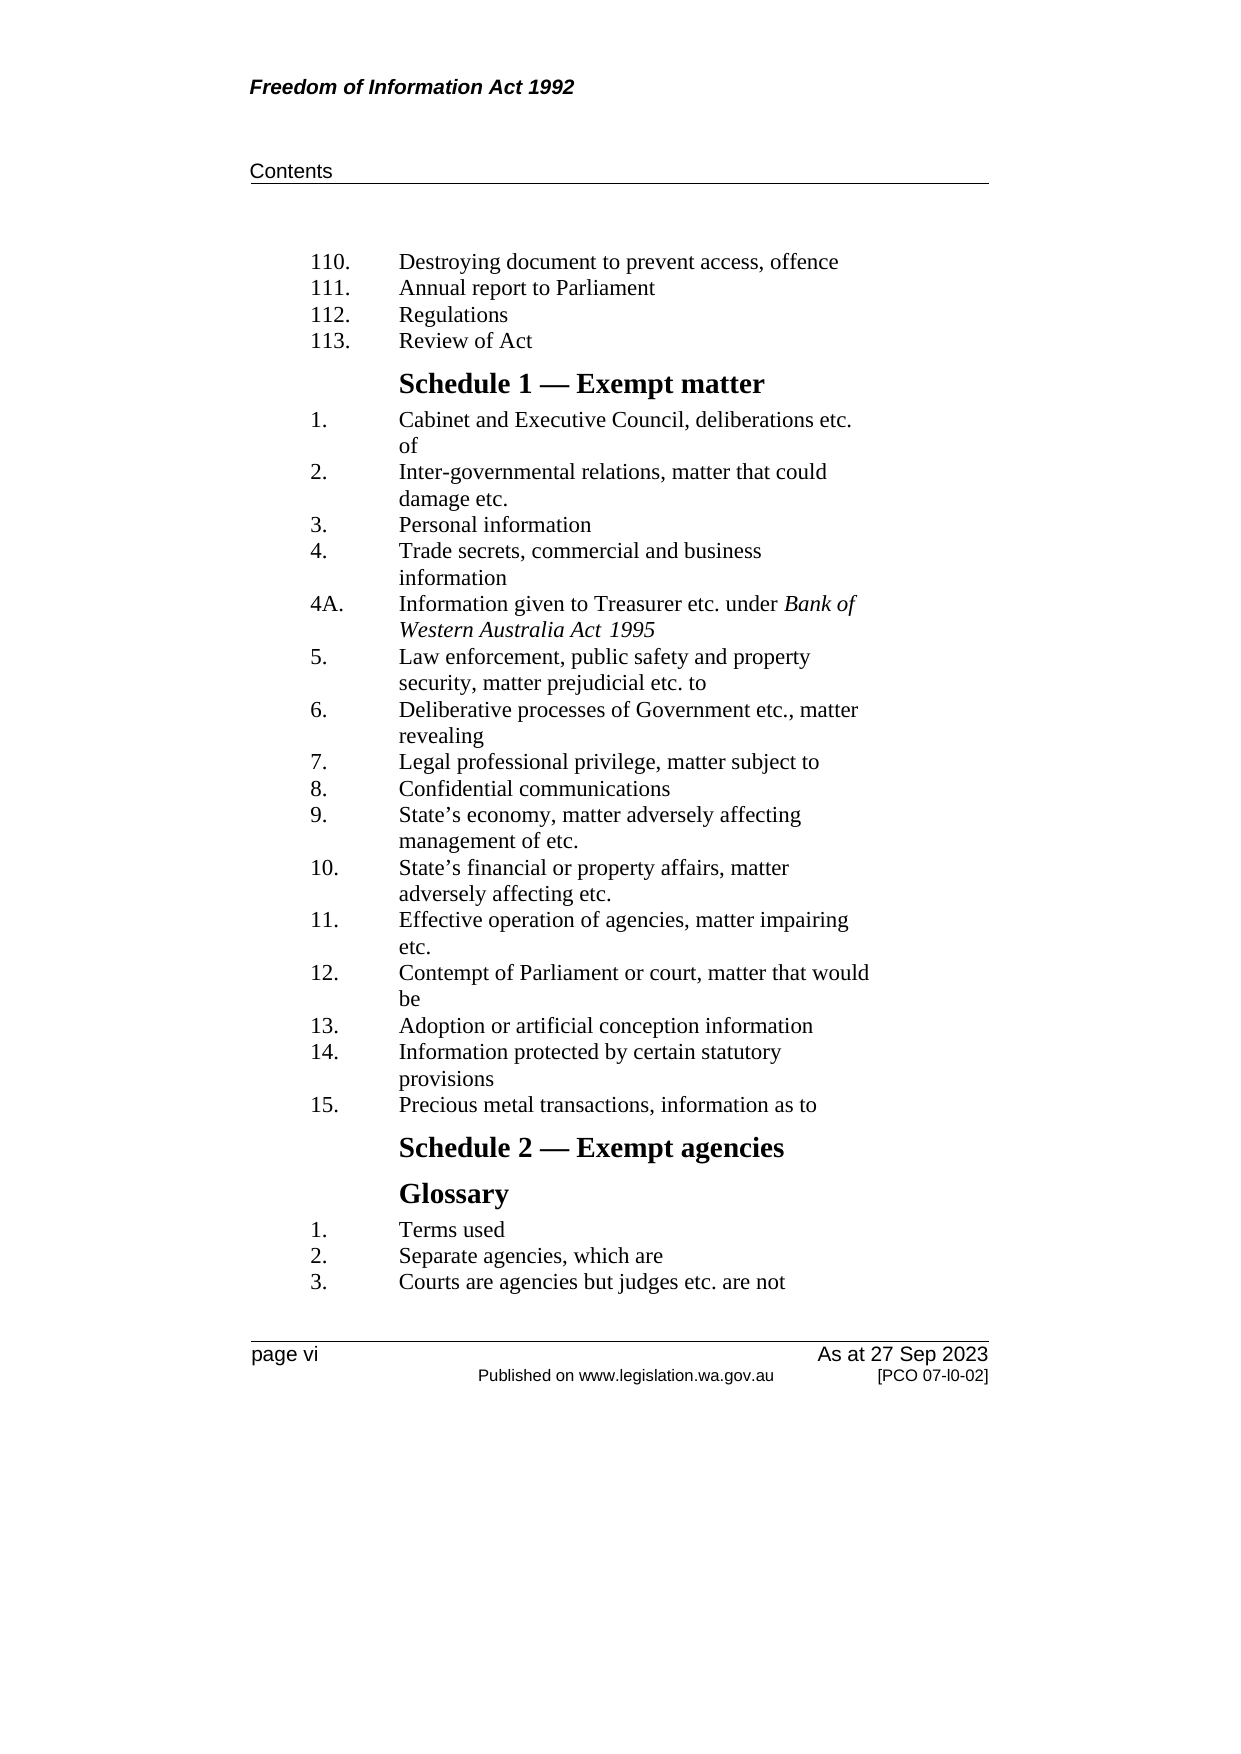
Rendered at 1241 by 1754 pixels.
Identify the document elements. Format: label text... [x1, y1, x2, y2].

text 15. Precious metal transactions, information as to 1 [310, 1091, 871, 1117]
text 12. Contempt of Parliament or court, matter that would be 1 [310, 959, 871, 1012]
text Schedule 1 — Exempt matter [399, 366, 871, 399]
text 10. State’s financial or property affairs, matter adversely affecting etc. 1 [310, 854, 871, 906]
text 11. Effective operation of agencies, matter impairing etc. 1 [310, 906, 871, 959]
text 13. Adoption or artificial conception information 1 [310, 1012, 871, 1038]
text 3. Courts are agencies but judges etc. are not 1 [310, 1268, 871, 1295]
text 3. Personal information 1 [310, 511, 871, 537]
text 112. Regulations 1 [310, 301, 871, 327]
text 14. Information protected by certain statutory provisions 1 [310, 1038, 871, 1091]
text 110. Destroying document to prevent access, offence 1 [310, 248, 871, 274]
text 4A. Information given to Treasurer etc. under Bank of Western Australia Act 1995 1 [310, 590, 871, 643]
text 8. Confidential communications 1 [310, 775, 871, 801]
text Glossary [399, 1176, 871, 1209]
text 9. State’s economy, matter adversely affecting management of etc. 1 [310, 801, 871, 854]
text Schedule 2 — Exempt agencies [399, 1130, 871, 1163]
text 2. Separate agencies, which are 1 [310, 1242, 871, 1268]
text 5. Law enforcement, public safety and property security, matter prejudicial etc. to 1 [310, 643, 871, 696]
text 4. Trade secrets, commercial and business information 1 [310, 537, 871, 590]
text 1. Terms used 1 [310, 1216, 871, 1242]
text 111. Annual report to Parliament 1 [310, 274, 871, 301]
text 113. Review of Act 1 [310, 327, 871, 353]
text 7. Legal professional privilege, matter subject to 1 [310, 748, 871, 775]
text 2. Inter-governmental relations, matter that could damage etc. 1 [310, 458, 871, 511]
text 6. Deliberative processes of Government etc., matter revealing 1 [310, 696, 871, 748]
text 1. Cabinet and Executive Council, deliberations etc. of 1 [310, 406, 871, 458]
